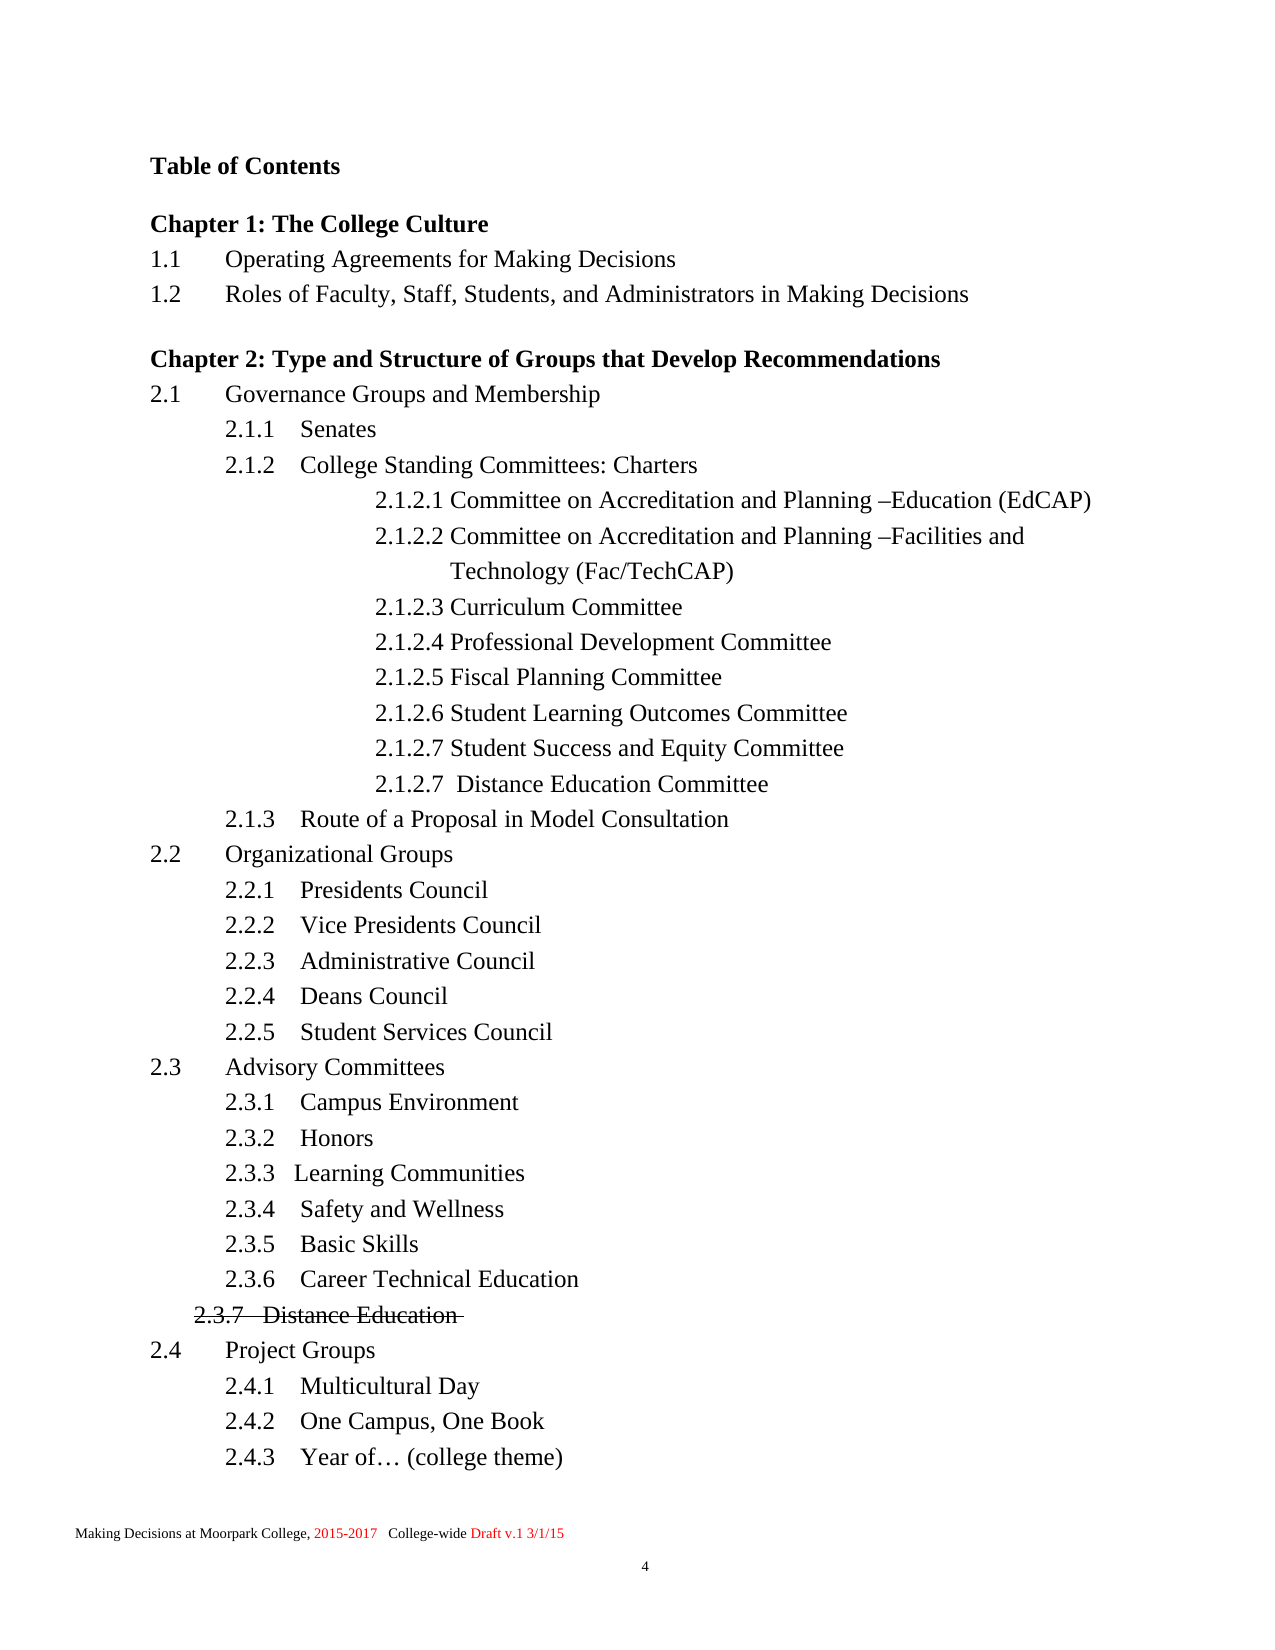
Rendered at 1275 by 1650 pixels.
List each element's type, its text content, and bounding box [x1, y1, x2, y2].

text 2.1.2 College Standing Committees: Charters [150, 443, 1139, 479]
text 2.1.1 Senates [150, 408, 1139, 443]
text 2.2.3 Administrative Council [150, 939, 1139, 974]
text 2.1 Governance Groups and Membership [150, 372, 1139, 408]
text 2.2.1 Presidents Council [150, 868, 1139, 904]
text 2.3 Advisory Committees [150, 1045, 1139, 1081]
text 2.3.3 Learning Communities [225, 1152, 1139, 1187]
text 2.3.1 Campus Environment [150, 1081, 1139, 1116]
text Chapter 1: The College Culture [150, 209, 1139, 237]
text Chapter 2: Type and Structure of Groups that Develop Recommendations [150, 344, 1139, 372]
text 2.1.2.2 Committee on Accreditation and Planning –Facilities and Technology (Fac/TechCAP) [375, 514, 1139, 585]
text 2.1.2.7 Student Success and Equity Committee [300, 727, 1139, 762]
text 2.2.2 Vice Presidents Council [150, 904, 1139, 939]
text 1.2 Roles of Faculty, Staff, Students, and Administrators in Making Decisions [150, 273, 1138, 308]
text 2.4 Project Groups [150, 1329, 1139, 1364]
text 2.1.2.6 Student Learning Outcomes Committee [300, 691, 1139, 727]
text Table of Contents [150, 150, 1139, 180]
text 2.2 Organizational Groups [150, 833, 1139, 868]
text 2.1.2.5 Fiscal Planning Committee [300, 656, 1139, 691]
text 2.2.5 Student Services Council [225, 1010, 1139, 1045]
text 2.1.2.4 Professional Development Committee [300, 620, 1139, 656]
text 2.1.2.3 Curriculum Committee [300, 585, 1139, 620]
text 2.3.4 Safety and Wellness [225, 1187, 1139, 1222]
text 2.4.1 Multicultural Day [150, 1364, 1139, 1399]
text 2.1.3 Route of a Proposal in Model Consultation [150, 797, 1139, 833]
text 2.4.3 Year of… (college theme) [150, 1435, 1139, 1470]
text 2.1.2.1 Committee on Accreditation and Planning –Education (EdCAP) [300, 479, 1139, 514]
text 2.3.6 Career Technical Education [225, 1258, 1139, 1293]
text 2.2.4 Deans Council [225, 974, 1139, 1010]
text 1.1 Operating Agreements for Making Decisions [150, 237, 1138, 273]
text 2.1.2.7 Distance Education Committee [300, 762, 1139, 797]
text 2.4.2 One Campus, One Book [150, 1399, 1139, 1435]
text 2.3.7 Distance Education [150, 1293, 1139, 1329]
text 2.3.2 Honors [225, 1116, 1139, 1152]
text 2.3.5 Basic Skills [225, 1222, 1139, 1258]
